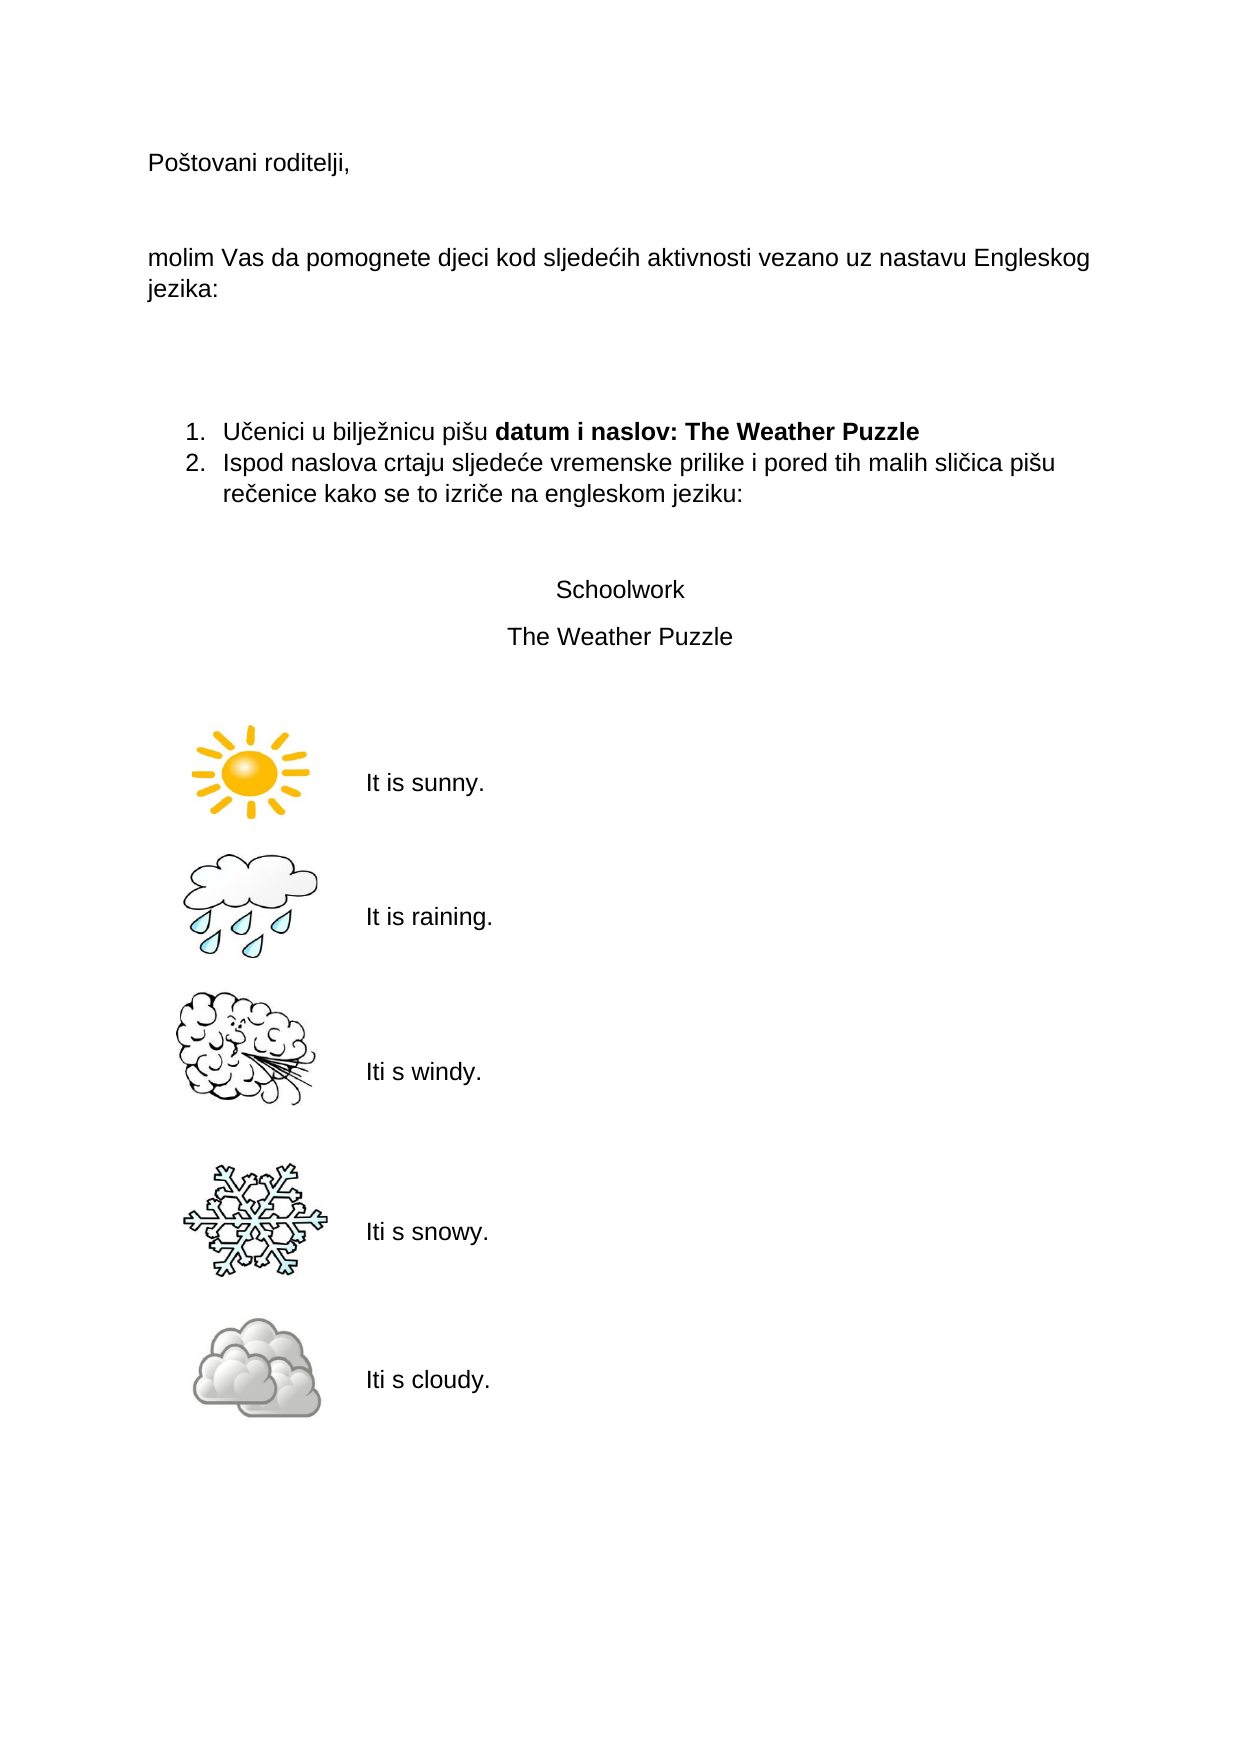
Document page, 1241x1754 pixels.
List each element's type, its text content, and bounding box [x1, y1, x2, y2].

text Schoolwork [148, 575, 1093, 603]
text Poštovani roditelji, [148, 148, 1093, 176]
table_cell [148, 986, 354, 1156]
picture [191, 725, 310, 819]
table_cell Iti s windy. [354, 986, 1092, 1156]
table_cell [148, 847, 354, 986]
table_cell Iti s cloudy. [354, 1306, 1092, 1453]
picture [186, 1314, 326, 1424]
list Ispod naslova crtaju sljedeće vremenske prilike i pored tih malih sličica pišu rečenice kako se to izriče na engleskom jeziku: [185, 448, 1093, 508]
text molim Vas da pomognete djeci kod sljedećih aktivnosti vezano uz nastavu Engleskog jezika: [148, 243, 1093, 303]
table_header It is sunny. [354, 718, 1092, 847]
list Učenici u bilježnicu pišu datum i naslov: The Weather Puzzle [185, 417, 1093, 446]
table_cell [148, 1306, 354, 1453]
picture [183, 854, 318, 958]
picture [183, 1163, 328, 1277]
table_header [148, 718, 354, 847]
picture [176, 990, 322, 1128]
table_cell Iti s snowy. [354, 1156, 1092, 1306]
table_cell [148, 1156, 354, 1306]
table_cell It is raining. [354, 847, 1092, 986]
text The Weather Puzzle [148, 622, 1093, 651]
